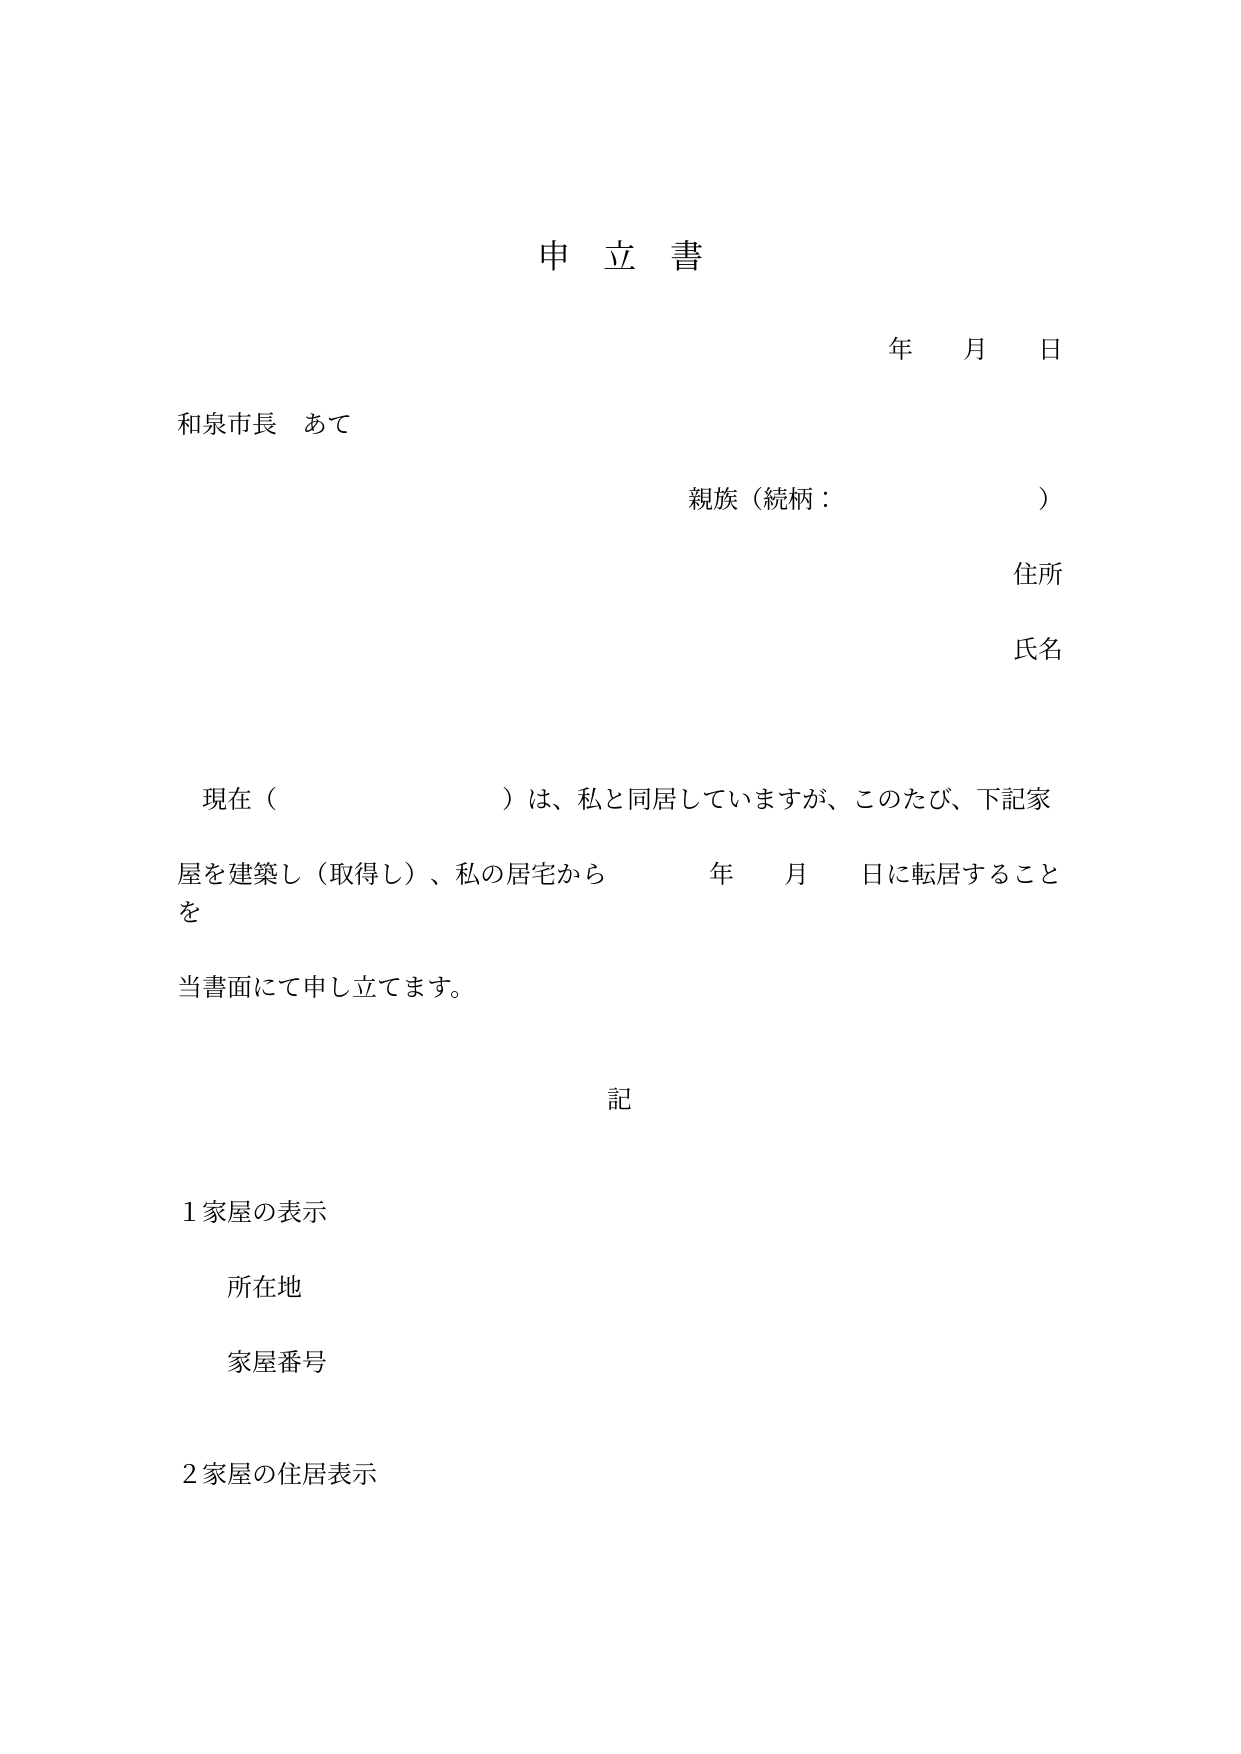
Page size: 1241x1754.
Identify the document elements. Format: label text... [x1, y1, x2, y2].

text 和泉市長 あて [177, 404, 1063, 442]
text 所在地 [177, 1267, 1063, 1304]
text 住所 [177, 554, 1063, 592]
text 現在（ ）は、私と同居していますが、このたび、下記家 [177, 779, 1063, 817]
text 親族（続柄： ） [177, 479, 1063, 517]
text 氏名 [177, 629, 1063, 667]
text 屋を建築し（取得し）、私の居宅から 年 月 日に転居することを [177, 854, 1063, 929]
text 当書面にて申し立てます。 [177, 967, 1063, 1004]
text ２家屋の住居表示 [177, 1454, 1063, 1492]
text １家屋の表示 [177, 1192, 1063, 1229]
text 申 立 書 [177, 217, 1063, 292]
text 年 月 日 [177, 329, 1063, 367]
subtitle 記 [177, 1079, 1063, 1117]
text 家屋番号 [177, 1342, 1063, 1379]
